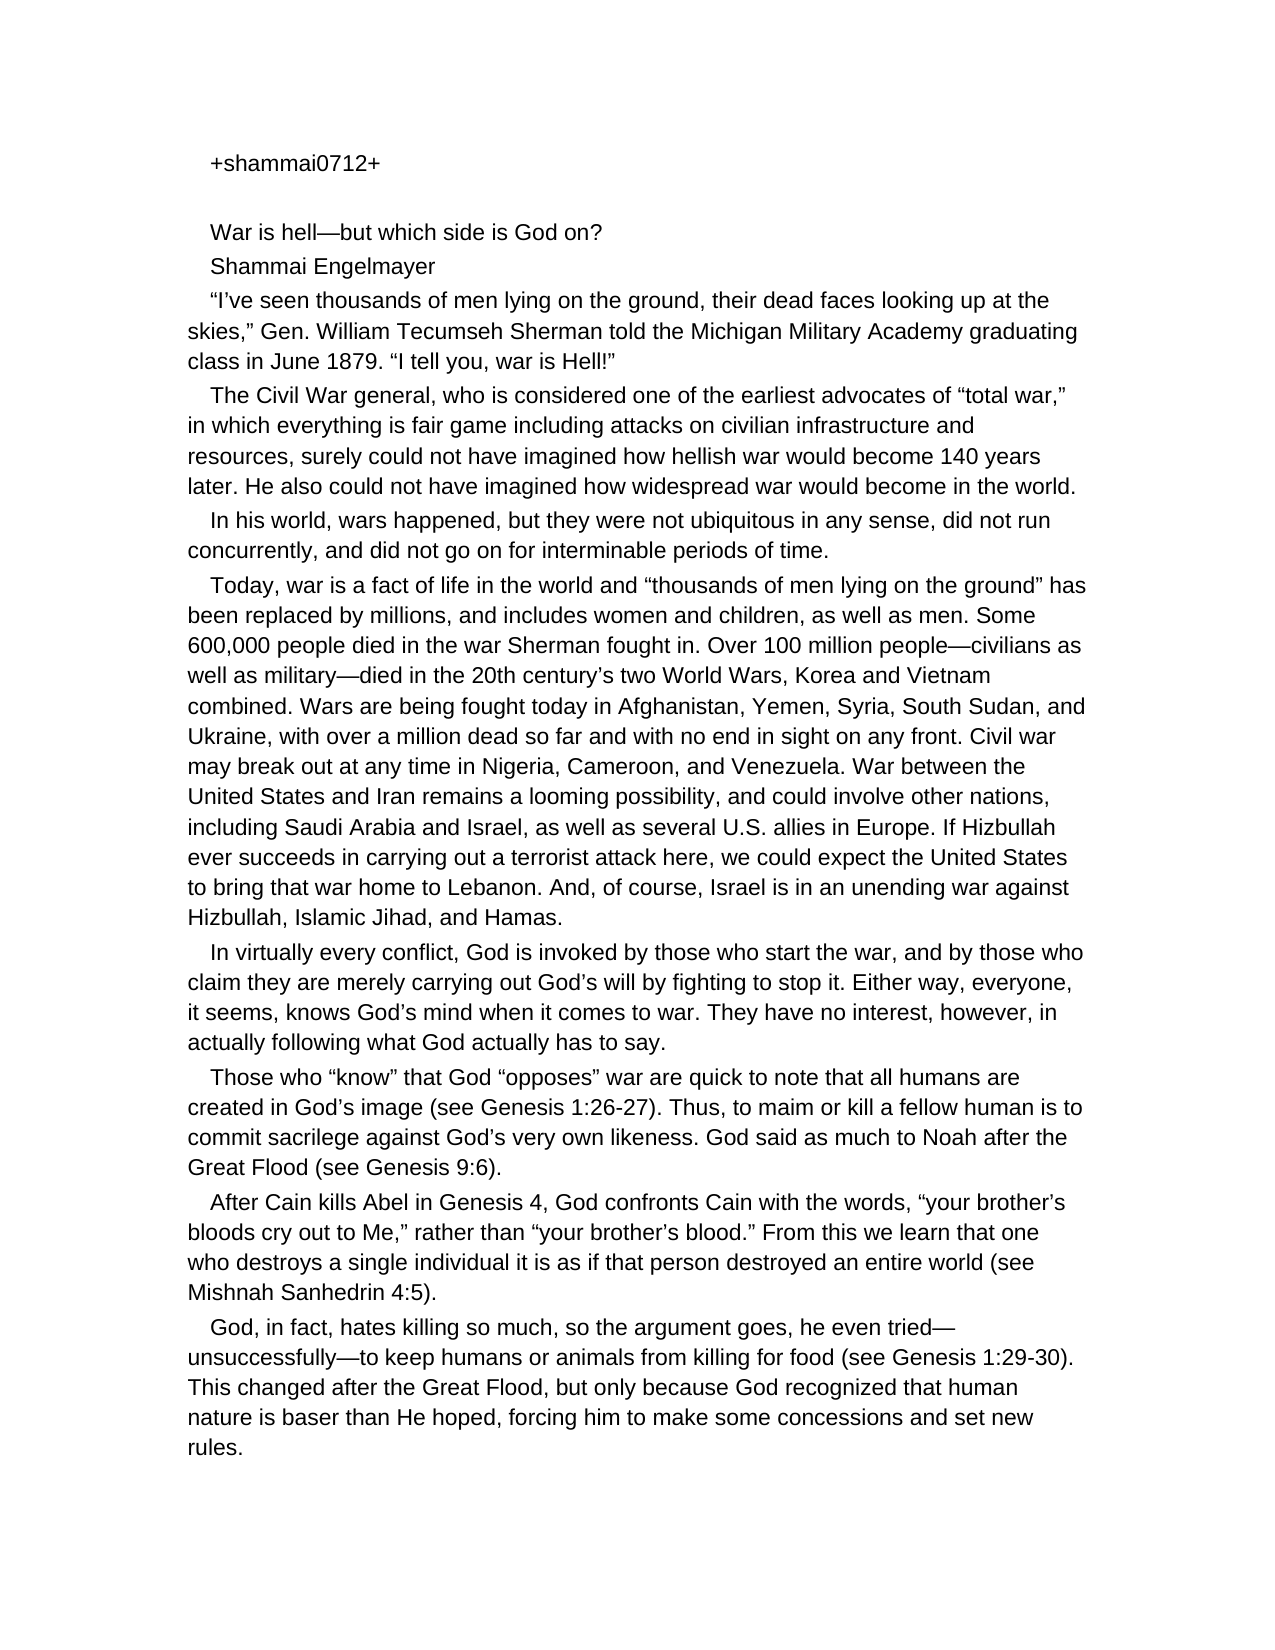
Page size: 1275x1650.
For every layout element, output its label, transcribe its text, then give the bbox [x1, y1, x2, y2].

text God, in fact, hates killing so much, so the argument goes, he even tried—unsuccessfully—to keep humans or animals from killing for food (see Genesis 1:29-30). This changed after the Great Flood, but only because God recognized that human nature is baser than He hoped, forcing him to make some concessions and set new rules. [187, 1313, 1087, 1461]
text War is hell—but which side is God on? [187, 219, 1087, 245]
text In virtually every conflict, God is invoked by those who start the war, and by those who claim they are merely carrying out God’s will by fighting to stop it. Either way, everyone, it seems, knows God’s mind when it comes to war. They have no interest, however, in actually following what God actually has to say. [187, 938, 1087, 1056]
text In his world, wars happened, but they were not ubiquitous in any sense, did not run concurrently, and did not go on for interminable periods of time. [187, 507, 1087, 564]
text +shammai0712+ [187, 150, 1087, 176]
text After Cain kills Abel in Genesis 4, God confronts Cain with the words, “your brother’s bloods cry out to Me,” rather than “your brother’s blood.” From this we learn that one who destroys a single individual it is as if that person destroyed an entire world (see Mishnah Sanhedrin 4:5). [187, 1188, 1087, 1306]
text “I’ve seen thousands of men lying on the ground, their dead faces looking up at the skies,” Gen. William Tecumseh Sherman told the Michigan Military Academy graduating class in June 1879. “I tell you, war is Hell!” [187, 287, 1087, 374]
text Today, war is a fact of life in the world and “thousands of men lying on the ground” has been replaced by millions, and includes women and children, as well as men. Some 600,000 people died in the war Sherman fought in. Over 100 million people—civilians as well as military—died in the 20th century’s two World Wars, Korea and Vietnam combined. Wars are being fought today in Afghanistan, Yemen, Syria, South Sudan, and Ukraine, with over a million dead so far and with no end in sight on any front. Civil war may break out at any time in Nigeria, Cameroon, and Venezuela. War between the United States and Iran remains a looming possibility, and could involve other nations, including Saudi Arabia and Israel, as well as several U.S. allies in Europe. If Hizbullah ever succeeds in carrying out a terrorist attack here, we could expect the United States to bring that war home to Lebanon. And, of course, Israel is in an unending war against Hizbullah, Islamic Jihad, and Hamas. [187, 572, 1087, 931]
text The Civil War general, who is considered one of the earliest advocates of “total war,” in which everything is fair game including attacks on civilian infrastructure and resources, surely could not have imagined how hellish war would become 140 years later. He also could not have imagined how widespread war would become in the world. [187, 382, 1087, 499]
text Shammai Engelmayer [187, 253, 1087, 279]
text Those who “know” that God “opposes” war are quick to note that all humans are created in God’s image (see Genesis 1:26-27). Thus, to maim or kill a fellow human is to commit sacrilege against God’s very own likeness. God said as much to Noah after the Great Flood (see Genesis 9:6). [187, 1063, 1087, 1181]
